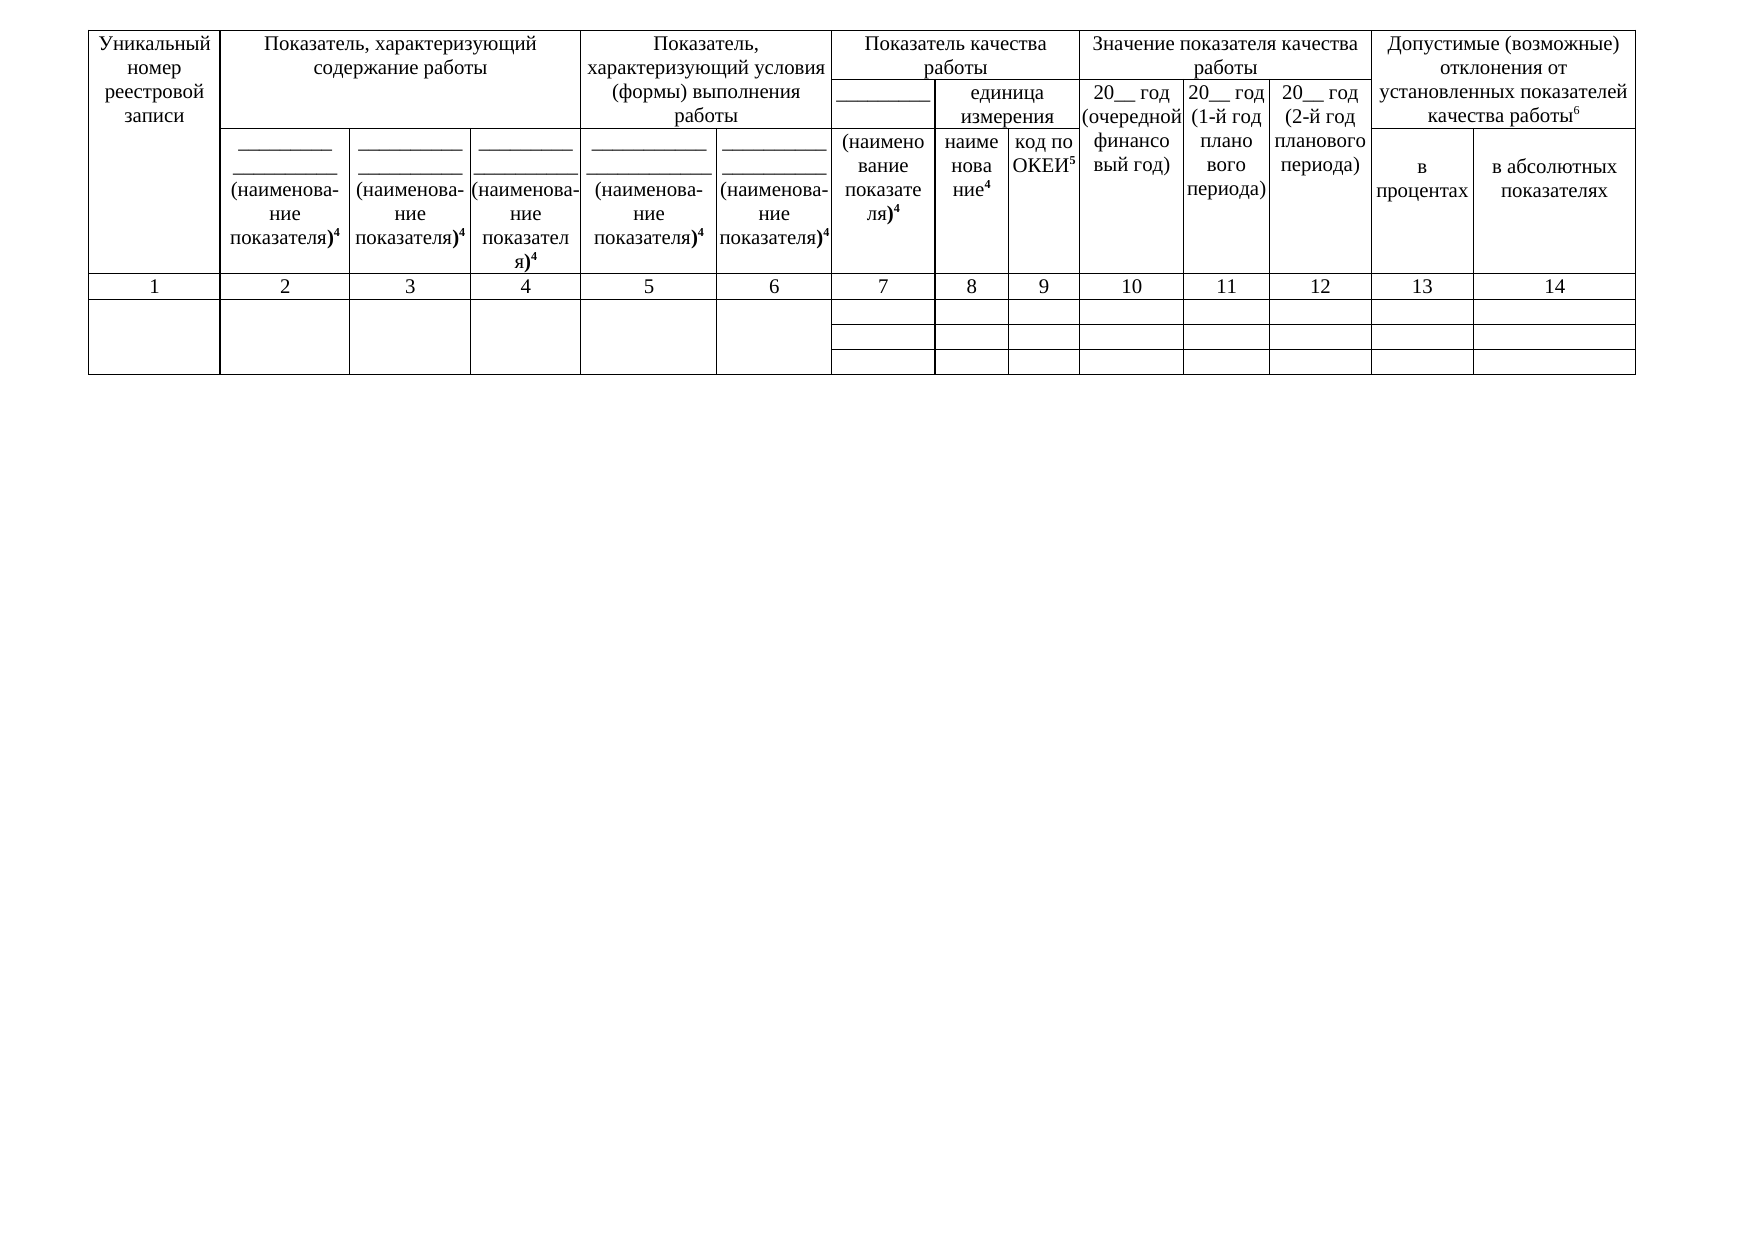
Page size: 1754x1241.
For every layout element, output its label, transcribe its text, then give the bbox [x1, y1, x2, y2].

table_cell [1372, 325, 1473, 349]
table_cell 13 [1372, 274, 1473, 298]
table_cell 20__ год (1-й год плано вого периода) [1184, 80, 1269, 273]
table_cell 6 [717, 274, 831, 298]
table_cell [1080, 300, 1183, 323]
table_cell [1009, 300, 1079, 323]
table_cell [1184, 350, 1269, 374]
table_cell в абсолютных показателях [1474, 129, 1635, 273]
table_cell [1009, 350, 1079, 374]
table_cell 8 [936, 274, 1008, 298]
table_cell [832, 350, 934, 374]
table_cell [1474, 350, 1635, 374]
table_cell [936, 300, 1008, 323]
table_cell [936, 325, 1008, 349]
table_cell код по ОКЕИ5 [1009, 129, 1079, 273]
table_header Показатель, характеризующий содержание работы [221, 31, 580, 128]
table_cell [717, 300, 831, 374]
table_cell [1270, 300, 1371, 323]
table_cell __________ __________ (наименова- ние показателя)4 [350, 129, 470, 273]
table_cell [1080, 350, 1183, 374]
table_cell [1080, 325, 1183, 349]
table_cell __________ __________ (наименова- ние показателя)4 [717, 129, 831, 273]
table_cell [832, 300, 934, 323]
table_cell [1474, 325, 1635, 349]
table_cell [1372, 300, 1473, 323]
table_cell [1184, 300, 1269, 323]
table_cell единица измерения [936, 80, 1079, 128]
table_cell [471, 300, 580, 374]
table_cell в процентах [1372, 129, 1473, 273]
table_cell [1474, 300, 1635, 323]
table_cell [221, 300, 349, 374]
table_cell [89, 300, 219, 374]
table_cell 4 [471, 274, 580, 298]
table_cell 10 [1080, 274, 1183, 298]
table_header Показатель, характеризующий условия (формы) выполнения работы [581, 31, 831, 128]
table_cell [832, 325, 934, 349]
table_cell 9 [1009, 274, 1079, 298]
table_cell 2 [221, 274, 349, 298]
table_cell [1009, 325, 1079, 349]
table_cell 3 [350, 274, 470, 298]
table_cell [1270, 325, 1371, 349]
table_cell [1270, 350, 1371, 374]
table_cell 20__ год (очередной финансо вый год) [1080, 80, 1183, 273]
table_cell 7 [832, 274, 934, 298]
table_cell 12 [1270, 274, 1371, 298]
table_cell 1 [89, 274, 219, 298]
table_header Показатель качества работы [832, 31, 1079, 79]
table_cell [350, 300, 470, 374]
table_header Значение показателя качества работы [1080, 31, 1371, 79]
table_cell 11 [1184, 274, 1269, 298]
table_cell 5 [581, 274, 716, 298]
table_cell _________ __________ (наименова- ние показателя)4 [471, 129, 580, 273]
table_cell [1372, 350, 1473, 374]
table_cell ___________ ____________ (наименова- ние показателя)4 [581, 129, 716, 273]
table_cell наиме нова ние4 [936, 129, 1008, 273]
table_header Уникальный номер реестровой записи [89, 31, 219, 273]
table_cell _________ [832, 80, 934, 128]
table_cell 14 [1474, 274, 1635, 298]
table_cell [936, 350, 1008, 374]
table_header Допустимые (возможные) отклонения от установленных показателей качества работы6 [1372, 31, 1635, 128]
table_cell _________ __________ (наименова- ние показателя)4 [221, 129, 349, 273]
table_cell [581, 300, 716, 374]
table_cell 20__ год (2-й год планового периода) [1270, 80, 1371, 273]
table_cell [1184, 325, 1269, 349]
table_cell (наимено вание показате ля)4 [832, 129, 934, 273]
